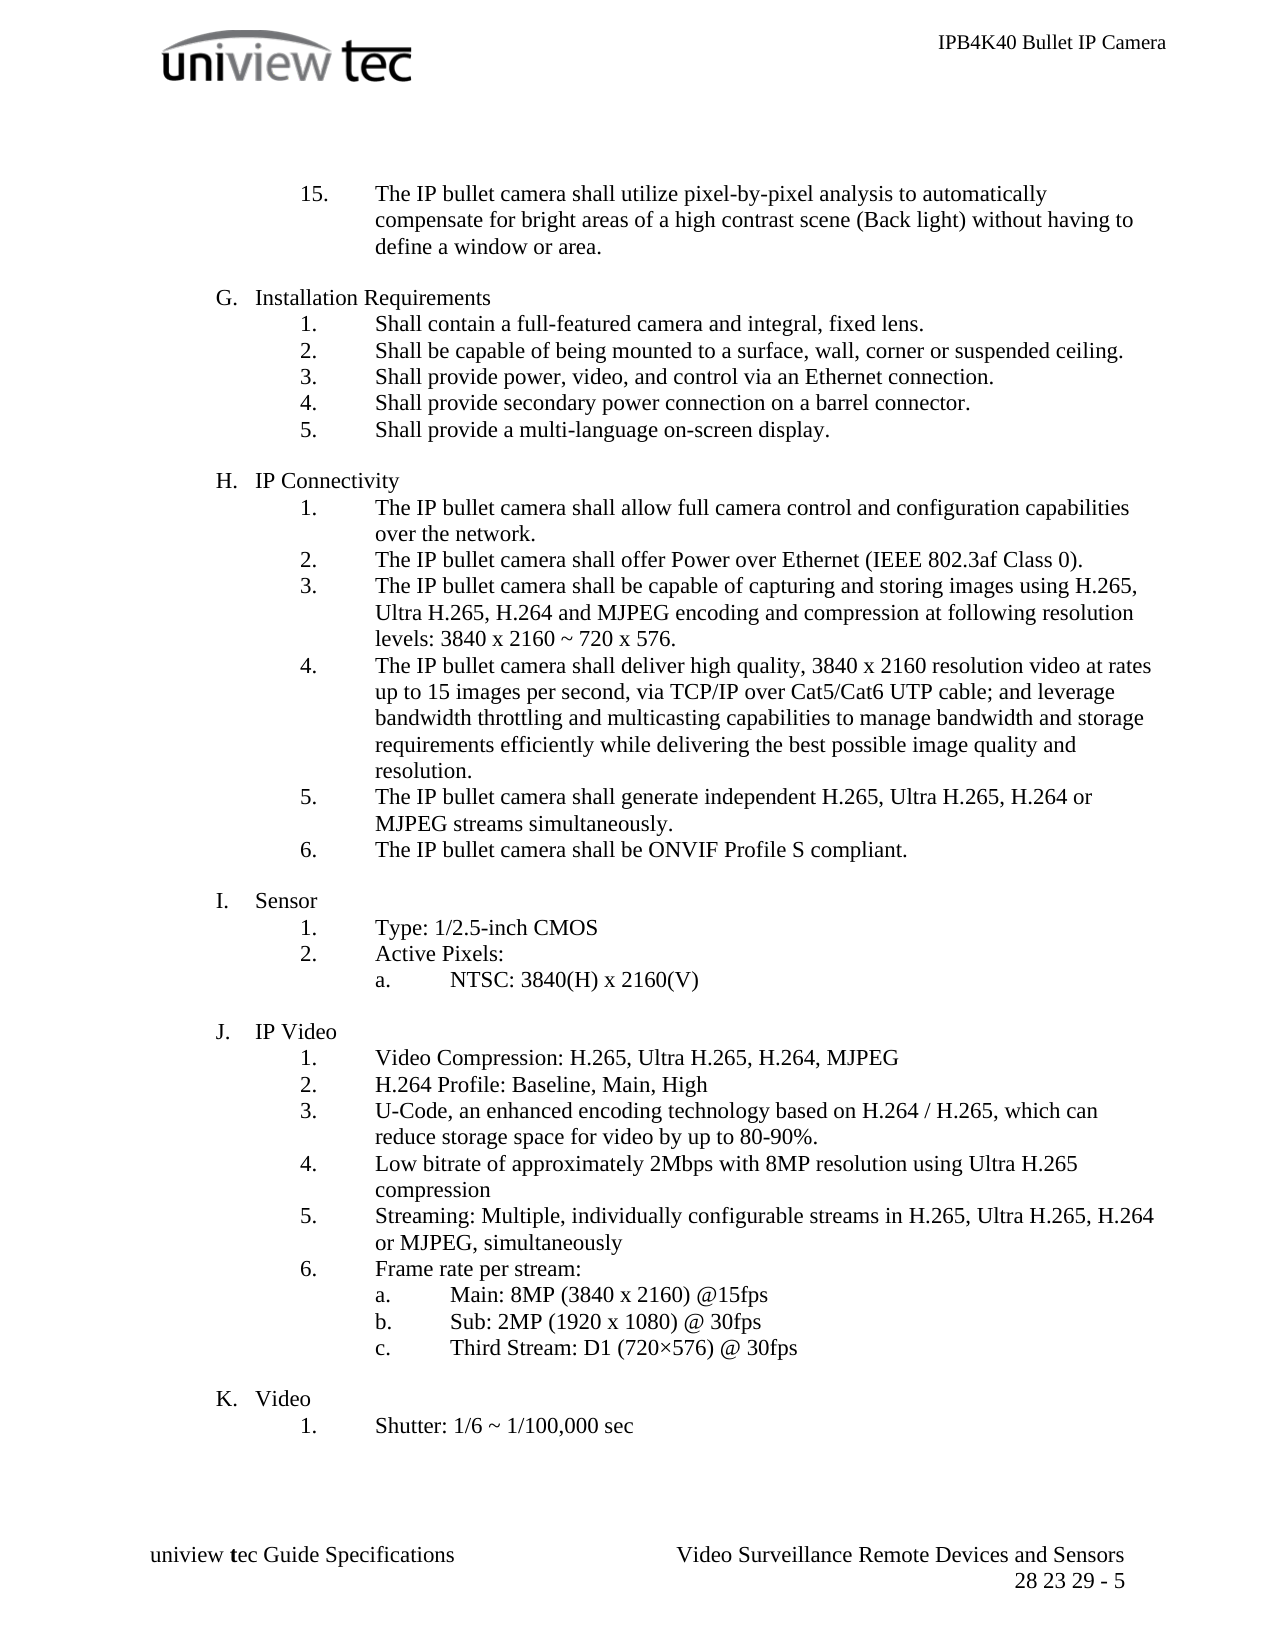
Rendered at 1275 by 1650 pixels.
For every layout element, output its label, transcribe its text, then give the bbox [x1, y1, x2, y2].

text Video [216, 1386, 1155, 1412]
text U-Code, an enhanced encoding technology based on H.264 / H.265, which can reduce storage space for video by up to 80-90%. [300, 1097, 1155, 1150]
text The IP bullet camera shall deliver high quality, 3840 x 2160 resolution video at rates up to 15 images per second, via TCP/IP over Cat5/Cat6 UTP cable; and leverage bandwidth throttling and multicasting capabilities to manage bandwidth and storage requirements efficiently while delivering the best possible image quality and resolution. [300, 652, 1155, 783]
text The IP bullet camera shall be ONVIF Profile S compliant. [300, 836, 1155, 862]
text Active Pixels: [300, 940, 1155, 967]
text Installation Requirements [216, 284, 1155, 310]
text Shall provide power, video, and control via an Ethernet connection. [300, 363, 1155, 389]
picture [161, 30, 412, 82]
text Streaming: Multiple, individually configurable streams in H.265, Ultra H.265, H.264 or MJPEG, simultaneously [300, 1202, 1155, 1255]
text The IP bullet camera shall utilize pixel-by-pixel analysis to automatically compensate for bright areas of a high contrast scene (Back light) without having to define a window or area. [300, 180, 1155, 259]
text The IP bullet camera shall be capable of capturing and storing images using H.265, Ultra H.265, H.264 and MJPEG encoding and compression at following resolution levels: 3840 x 2160 ~ 720 x 576. [300, 573, 1155, 652]
text Low bitrate of approximately 2Mbps with 8MP resolution using Ultra H.265 compression [300, 1150, 1155, 1202]
text Shall provide secondary power connection on a barrel connector. [300, 389, 1155, 416]
text Shall be capable of being mounted to a surface, wall, corner or suspended ceiling. [300, 337, 1155, 363]
text Main: 8MP (3840 x 2160) @15fps [375, 1281, 1155, 1308]
text Video Compression: H.265, Ultra H.265, H.264, MJPEG [300, 1044, 1155, 1071]
text The IP bullet camera shall allow full camera control and configuration capabilities over the network. [300, 493, 1155, 546]
text The IP bullet camera shall offer Power over Ethernet (IEEE 802.3af Class 0). [300, 546, 1155, 573]
text Shall contain a full-featured camera and integral, fixed lens. [300, 310, 1155, 337]
text Frame rate per stream: [300, 1255, 1155, 1281]
text IP Connectivity [216, 467, 1155, 493]
text Sub: 2MP (1920 x 1080) @ 30fps [375, 1308, 1155, 1334]
text H.264 Profile: Baseline, Main, High [300, 1071, 1155, 1097]
text Type: 1/2.5-inch CMOS [300, 914, 1155, 940]
text Third Stream: D1 (720×576) @ 30fps [375, 1334, 1155, 1361]
text NTSC: 3840(H) x 2160(V) [375, 967, 1155, 993]
text IP Video [216, 1018, 1155, 1044]
text Shall provide a multi-language on-screen display. [300, 416, 1155, 442]
text Shutter: 1/6 ~ 1/100,000 sec [300, 1412, 1155, 1438]
text The IP bullet camera shall generate independent H.265, Ultra H.265, H.264 or MJPEG streams simultaneously. [300, 783, 1155, 836]
text Sensor [216, 887, 1155, 914]
